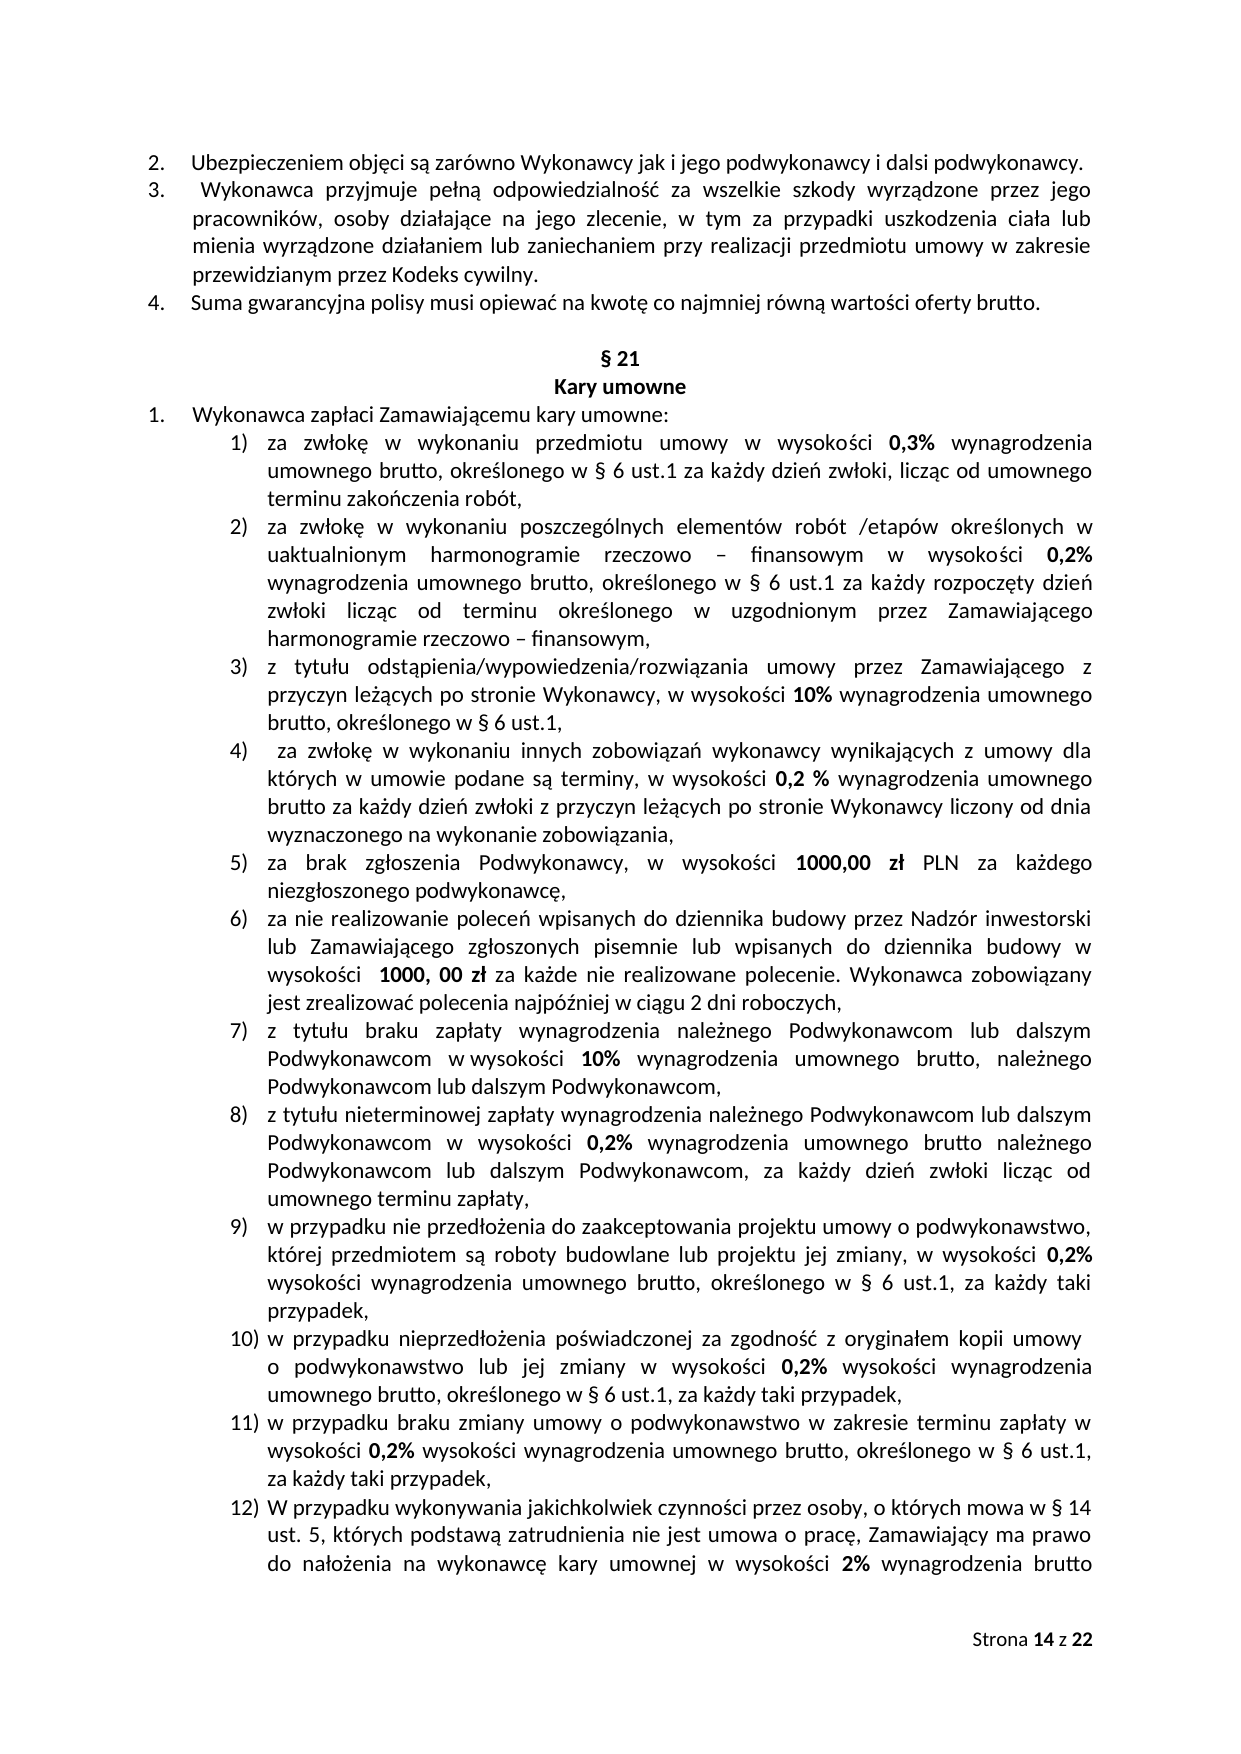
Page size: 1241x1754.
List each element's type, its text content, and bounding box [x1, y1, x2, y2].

list w przypadku nie przedłożenia do zaakceptowania projektu umowy o podwykonawstwo, której przedmiotem są roboty budowlane lub projektu jej zmiany, w wysokości 0,2% wysokości wynagrodzenia umownego brutto, określonego w § 6 ust.1, za każdy taki przypadek, [229, 1212, 1093, 1324]
list za brak zgłoszenia Podwykonawcy, w wysokości 1000,00 zł PLN za każdego niezgłoszonego podwykonawcę, [229, 848, 1093, 904]
list za zwłokę w wykonaniu innych zobowiązań wykonawcy wynikających z umowy dla których w umowie podane są terminy, w wysokości 0,2 % wynagrodzenia umownego brutto za każdy dzień zwłoki z przyczyn leżących po stronie Wykonawcy liczony od dnia wyznaczonego na wykonanie zobowiązania, [229, 736, 1093, 848]
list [229, 1493, 1093, 1577]
list w przypadku braku zmiany umowy o podwykonawstwo w zakresie terminu zapłaty w wysokości 0,2% wysokości wynagrodzenia umownego brutto, określonego w § 6 ust.1, za każdy taki przypadek, [229, 1408, 1093, 1493]
text 1. Wykonawca zapłaci Zamawiającemu kary umowne: [148, 400, 1093, 428]
list z tytułu nieterminowej zapłaty wynagrodzenia należnego Podwykonawcom lub dalszym Podwykonawcom w wysokości 0,2% wynagrodzenia umownego brutto należnego Podwykonawcom lub dalszym Podwykonawcom, za każdy dzień zwłoki licząc od umownego terminu zapłaty, [229, 1100, 1093, 1212]
text 2. Ubezpieczeniem objęci są zarówno Wykonawcy jak i jego podwykonawcy i dalsi podwykonawcy. [148, 148, 1093, 176]
text Kary umowne [148, 372, 1093, 400]
text 4. Suma gwarancyjna polisy musi opiewać na kwotę co najmniej równą wartości oferty brutto. [148, 288, 1093, 316]
list za nie realizowanie poleceń wpisanych do dziennika budowy przez Nadzór inwestorski lub Zamawiającego zgłoszonych pisemnie lub wpisanych do dziennika budowy w wysokości 1000, 00 zł za każde nie realizowane polecenie. Wykonawca zobowiązany jest zrealizować polecenia najpóźniej w ciągu 2 dni roboczych, [229, 904, 1093, 1016]
list za zwłokę w wykonaniu poszczególnych elementów robót /etapów określonych w uaktualnionym harmonogramie rzeczowo – finansowym w wysokości 0,2% wynagrodzenia umownego brutto, określonego w § 6 ust.1 za każdy rozpoczęty dzień zwłoki licząc od terminu określonego w uzgodnionym przez Zamawiającego harmonogramie rzeczowo – finansowym, [229, 512, 1093, 652]
text § 21 [148, 344, 1093, 372]
list w przypadku nieprzedłożenia poświadczonej za zgodność z oryginałem kopii umowy o podwykonawstwo lub jej zmiany w wysokości 0,2% wysokości wynagrodzenia umownego brutto, określonego w § 6 ust.1, za każdy taki przypadek, [229, 1324, 1093, 1408]
text 3. Wykonawca przyjmuje pełną odpowiedzialność za wszelkie szkody wyrządzone przez jego pracowników, osoby działające na jego zlecenie, w tym za przypadki uszkodzenia ciała lub mienia wyrządzone działaniem lub zaniechaniem przy realizacji przedmiotu umowy w zakresie przewidzianym przez Kodeks cywilny. [148, 176, 1093, 288]
list z tytułu odstąpienia/wypowiedzenia/rozwiązania umowy przez Zamawiającego z przyczyn leżących po stronie Wykonawcy, w wysokości 10% wynagrodzenia umownego brutto, określonego w § 6 ust.1, [229, 652, 1093, 736]
list za zwłokę w wykonaniu przedmiotu umowy w wysokości 0,3% wynagrodzenia umownego brutto, określonego w § 6 ust.1 za każdy dzień zwłoki, licząc od umownego terminu zakończenia robót, [229, 428, 1093, 512]
list z tytułu braku zapłaty wynagrodzenia należnego Podwykonawcom lub dalszym Podwykonawcom w wysokości 10% wynagrodzenia umownego brutto, należnego Podwykonawcom lub dalszym Podwykonawcom, [229, 1016, 1093, 1100]
